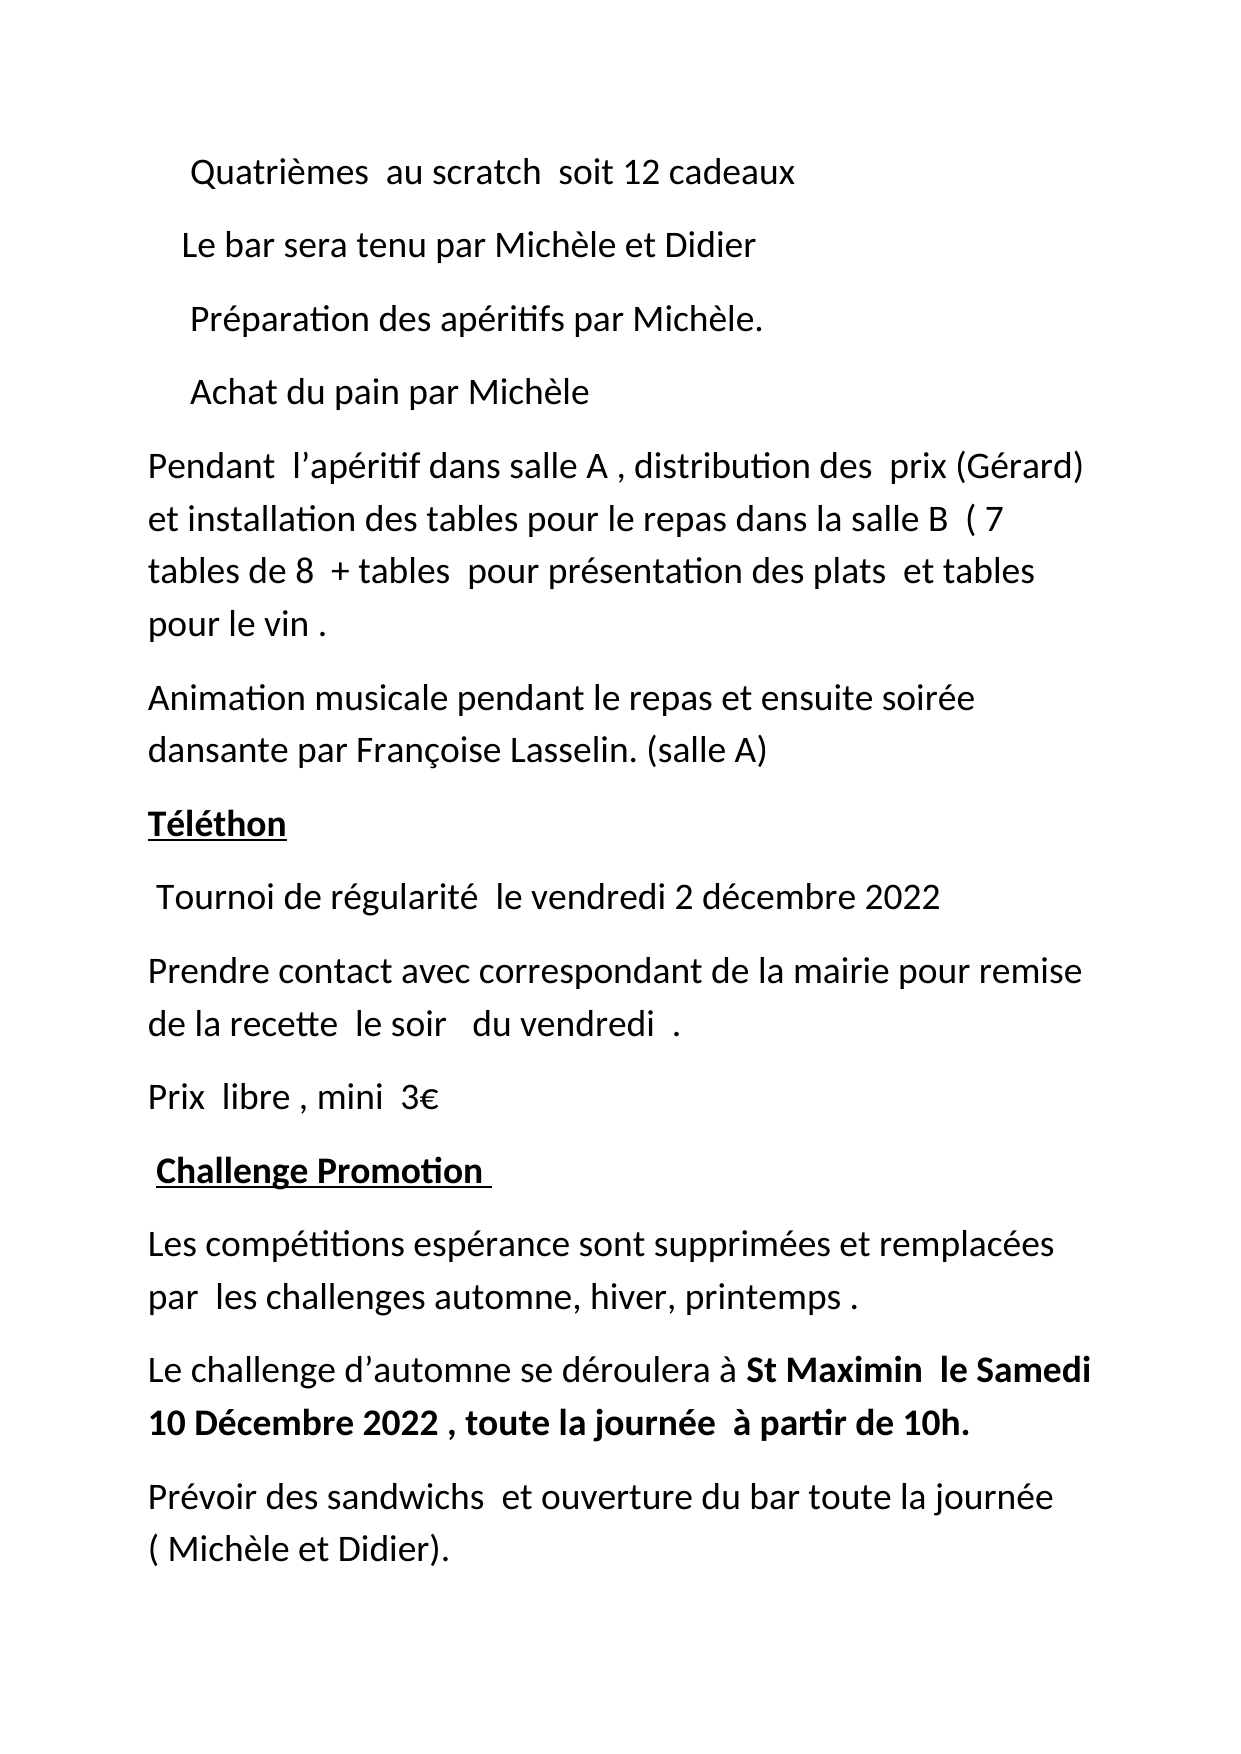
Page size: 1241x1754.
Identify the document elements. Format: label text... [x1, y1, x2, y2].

text Prendre contact avec correspondant de la mairie pour remise de la recette le soir du vendredi . [148, 947, 1093, 1045]
text Le bar sera tenu par Michèle et Didier [148, 221, 1093, 267]
text Achat du pain par Michèle [148, 368, 1093, 414]
text Préparation des apéritifs par Michèle. [148, 295, 1093, 341]
text Prix libre , mini 3€ [148, 1073, 1093, 1119]
text Quatrièmes au scratch soit 12 cadeaux [148, 148, 1093, 193]
text Challenge Promotion [148, 1147, 1093, 1192]
text Tournoi de régularité le vendredi 2 décembre 2022 [148, 873, 1093, 919]
text Les compétitions espérance sont supprimées et remplacées par les challenges automne, hiver, printemps . [148, 1220, 1093, 1319]
text Téléthon [148, 800, 1093, 846]
text Prévoir des sandwichs et ouverture du bar toute la journée ( Michèle et Didier). [148, 1473, 1093, 1571]
text Pendant l’apéritif dans salle A , distribution des prix (Gérard) et installation des tables pour le repas dans la salle B ( 7 tables de 8 + tables pour présentation des plats et tables pour le vin . [148, 442, 1093, 646]
text Le challenge d’automne se déroulera à St Maximin le Samedi 10 Décembre 2022 , toute la journée à partir de 10h. [148, 1346, 1093, 1445]
text Animation musicale pendant le repas et ensuite soirée dansante par Françoise Lasselin. (salle A) [148, 673, 1093, 772]
